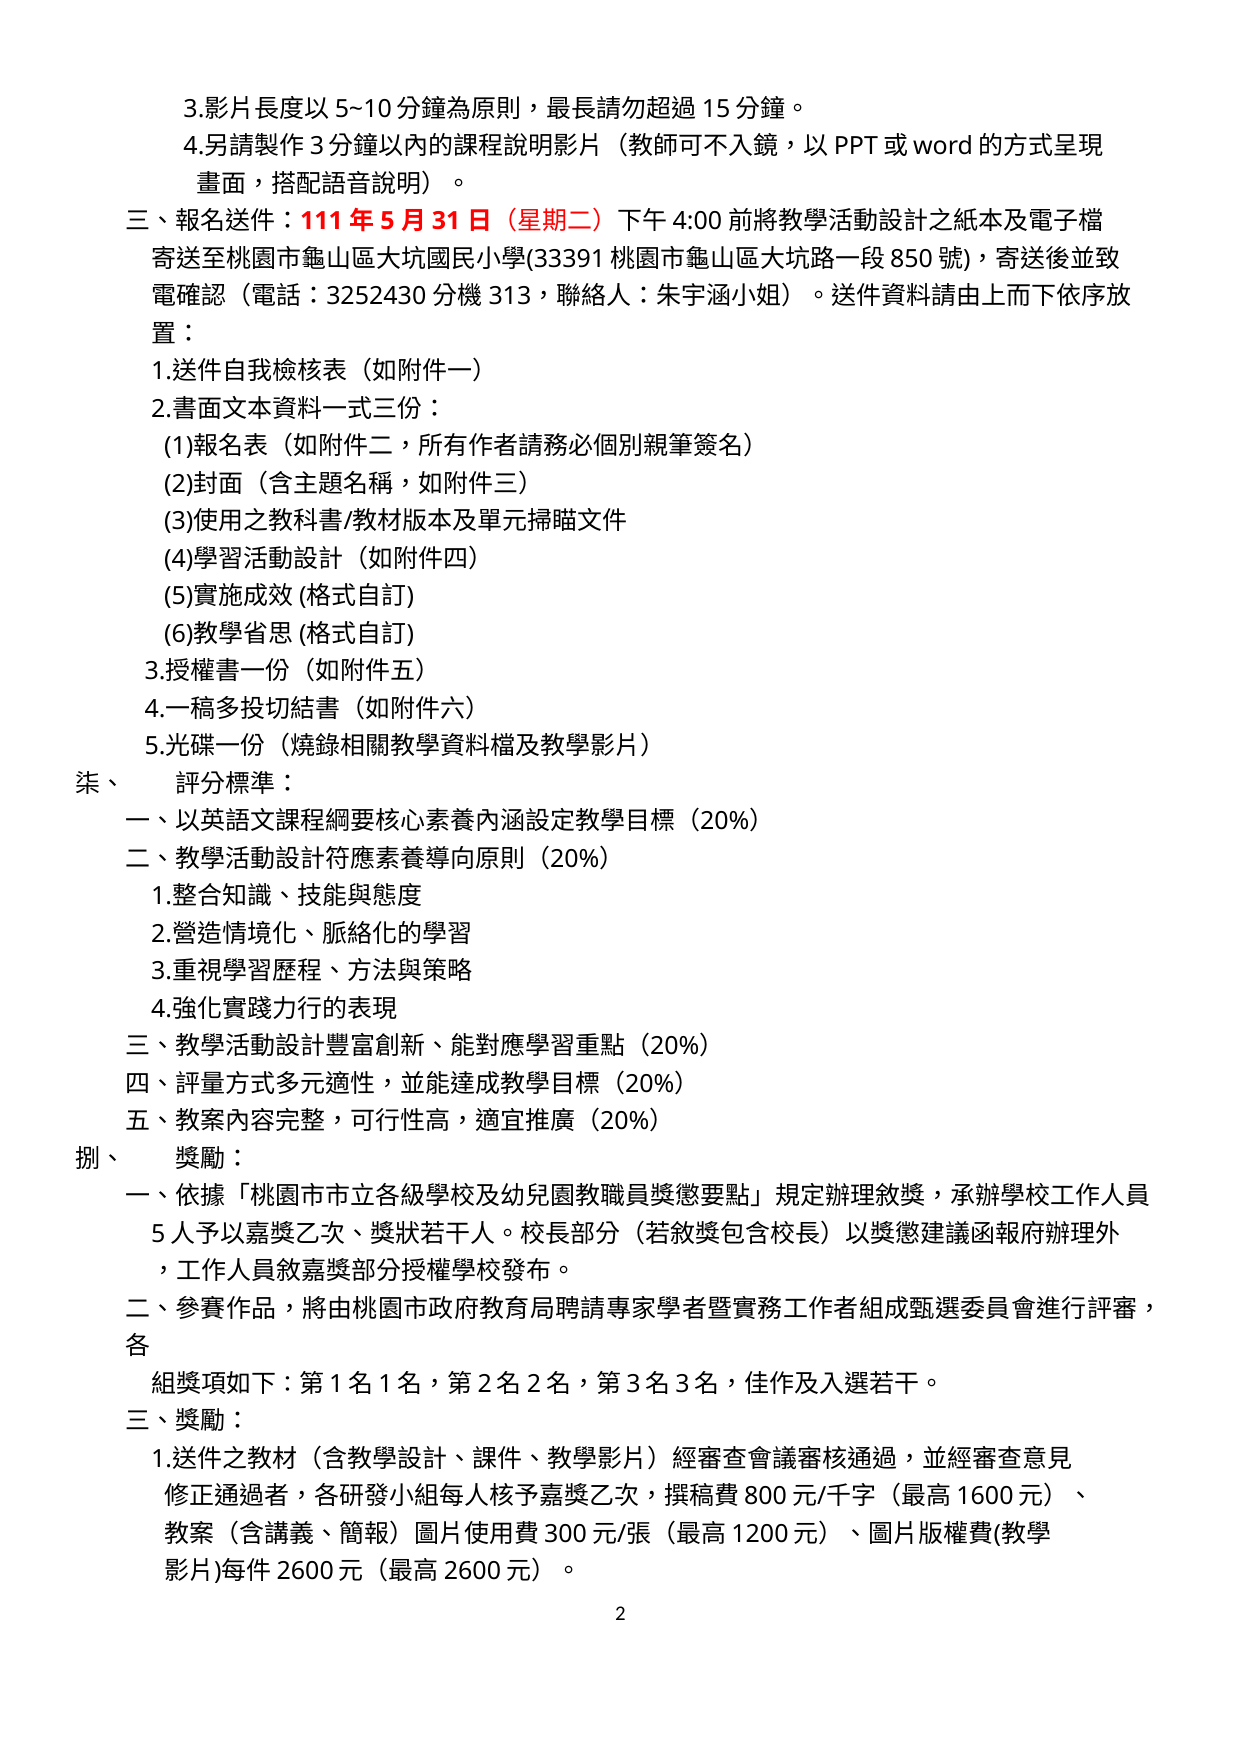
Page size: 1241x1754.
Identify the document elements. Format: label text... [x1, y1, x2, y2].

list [125, 1362, 1165, 1587]
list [75, 87, 1165, 762]
list 獎勵： 一、依據「桃園市市立各級學校及幼兒園教職員獎懲要點」規定辦理敘獎，承辦學校工作人員 5人予以嘉獎乙次、獎狀若干人。校長部分（若敘獎包含校長）以獎懲建議函報府辦理外 ，工作人員敘嘉獎部分授權學校發布。 二、參賽作品，將由桃園市政府教育局聘請專家學者暨實務工作者組成甄選委員會進行評審，各 [75, 1137, 1165, 1362]
list 評分標準： 一、以英語文課程綱要核心素養內涵設定教學目標（20%） 二、教學活動設計符應素養導向原則（20%） 1.整合知識、技能與態度 2.營造情境化、脈絡化的學習 3.重視學習歷程、方法與策略 4.強化實踐力行的表現 三、教學活動設計豐富創新、能對應學習重點（20%） 四、評量方式多元適性，並能達成教學目標（20%） 五、教案內容完整，可行性高，適宜推廣（20%） [75, 762, 1165, 1137]
